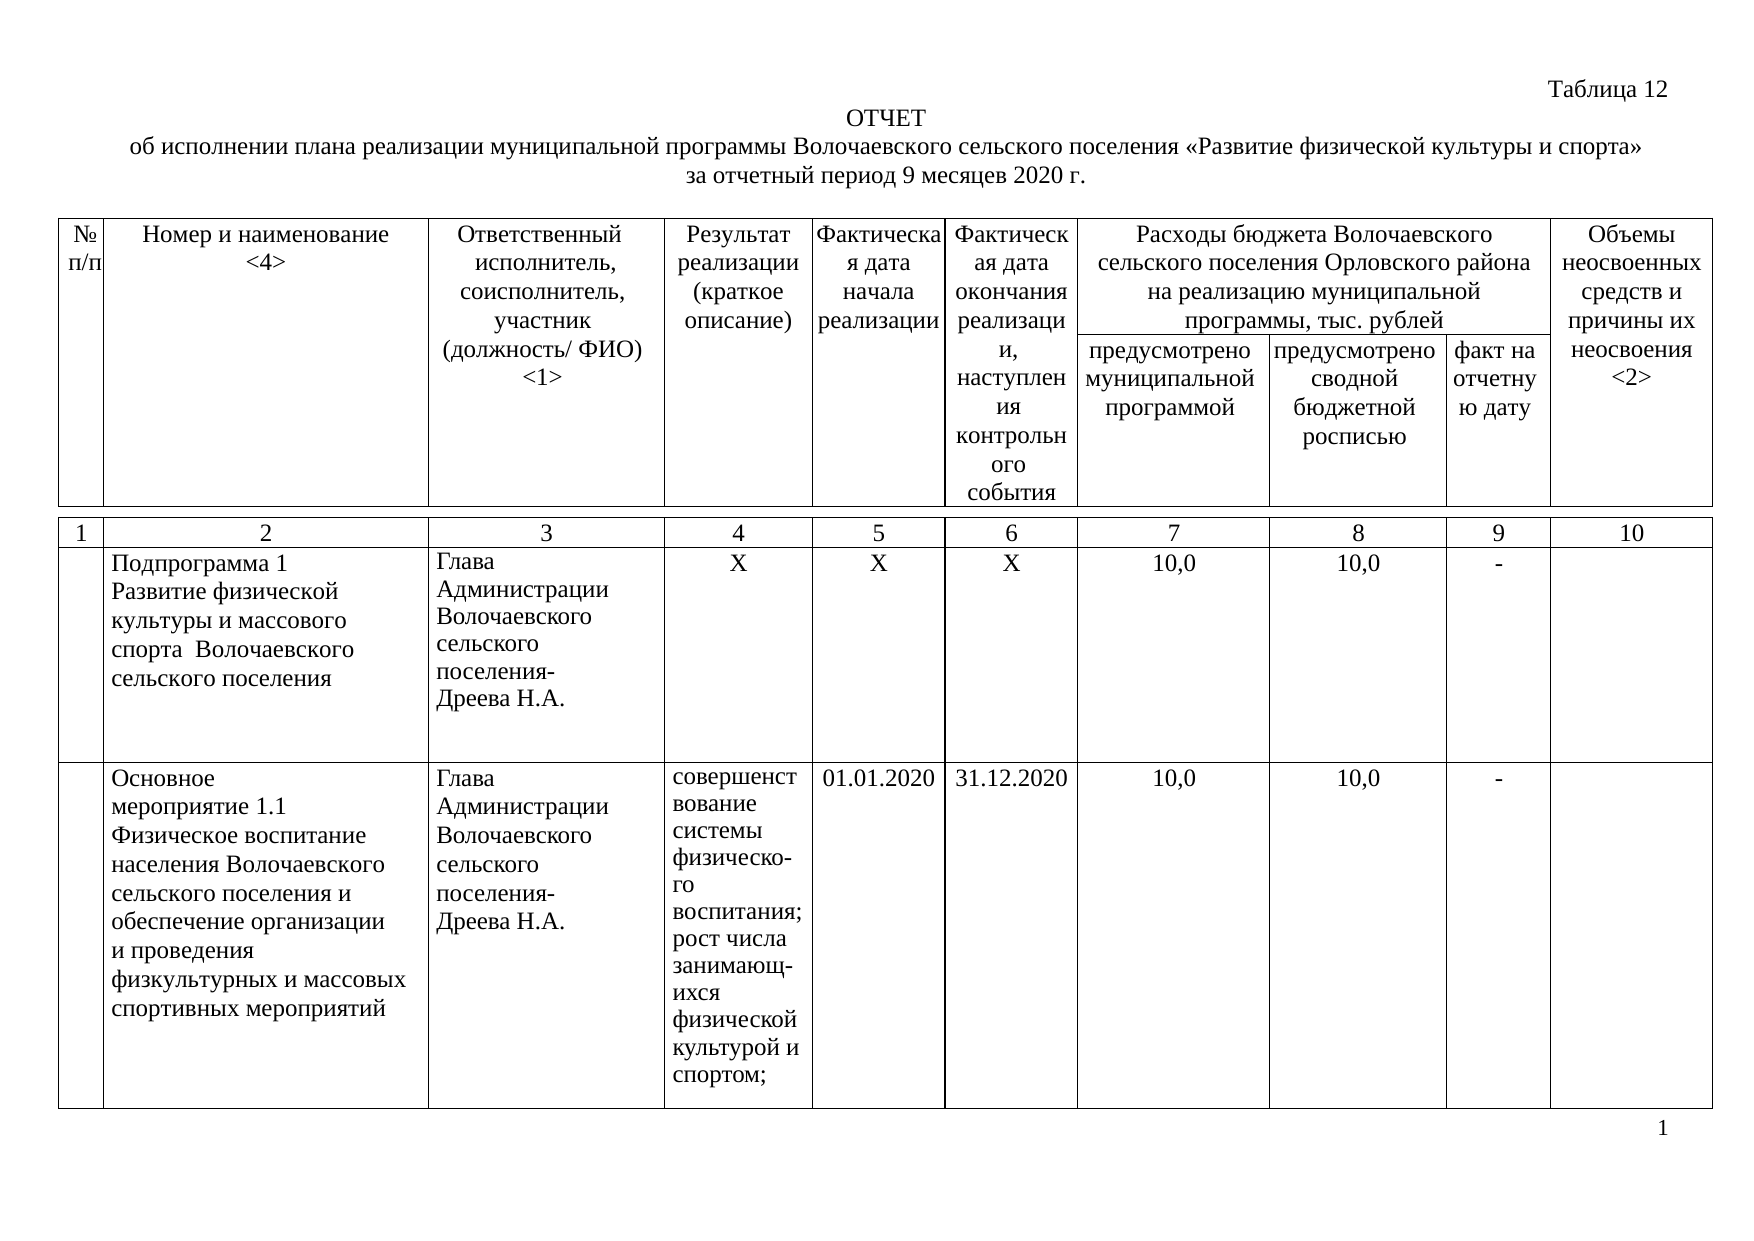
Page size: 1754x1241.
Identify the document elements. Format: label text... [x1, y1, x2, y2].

table_cell предусмотрено сводной бюджетной росписью [1270, 335, 1446, 506]
table_header Фактическая дата окончания реализации, наступления контрольного события [946, 219, 1077, 506]
table_header 8 [1270, 518, 1446, 547]
table_header Номер и наименование <4> [104, 219, 428, 506]
table_header 2 [104, 518, 428, 547]
table_cell [1551, 763, 1712, 1108]
table_cell 31.12.2020 [946, 763, 1077, 1108]
table_header Объемы неосвоенных средств и причины их неосвоения <2> [1551, 219, 1712, 506]
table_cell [429, 763, 664, 1108]
table_header 3 [429, 518, 664, 547]
table_cell 10,0 [1270, 763, 1446, 1108]
table_header 9 [1447, 518, 1550, 547]
table_cell Глава Администрации Волочаевского сельского поселения- Дреева Н.А. [429, 548, 664, 762]
table_cell - [1447, 548, 1550, 762]
table_header 10 [1551, 518, 1712, 547]
text за отчетный период 9 месяцев 2020 г. [103, 160, 1668, 189]
table_cell 10,0 [1270, 548, 1446, 762]
table_cell 01.01.2020 [813, 763, 944, 1108]
table_header 1 [59, 518, 103, 547]
table_header 7 [1078, 518, 1269, 547]
table_header Результат реализации (краткое описание) [665, 219, 812, 506]
table_cell [59, 763, 103, 1108]
table_cell 10,0 [1078, 548, 1269, 762]
table_cell X [946, 548, 1077, 762]
table_cell X [665, 548, 812, 762]
table_header Ответственный исполнитель, соисполнитель, участник (должность/ ФИО) <1> [429, 219, 664, 506]
table_header № п/п [59, 219, 103, 506]
table_header 6 [946, 518, 1077, 547]
table_cell предусмотрено муниципальной программой [1078, 335, 1269, 506]
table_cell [104, 763, 428, 1108]
table_header Фактическая дата начала реализации [813, 219, 944, 506]
table_cell - [1447, 763, 1550, 1108]
table_cell [1551, 548, 1712, 762]
table_header 5 [813, 518, 944, 547]
text об исполнении плана реализации муниципальной программы Волочаевского сельского поселения «Развитие физической культуры и спорта» [103, 131, 1668, 160]
table_cell Подпрограмма 1 Развитие физической культуры и массового спорта Волочаевского сельского поселения [104, 548, 428, 762]
table_cell X [813, 548, 944, 762]
table_header Расходы бюджета Волочаевского сельского поселения Орловского района на реализацию муниципальной программы, тыс. рублей [1078, 219, 1550, 334]
text ОТЧЕТ [103, 103, 1668, 131]
table_header 4 [665, 518, 812, 547]
table_cell 10,0 [1078, 763, 1269, 1108]
text Таблица 12 [103, 74, 1668, 103]
table_cell [59, 548, 103, 762]
table_cell факт на отчетную дату [1447, 335, 1550, 506]
